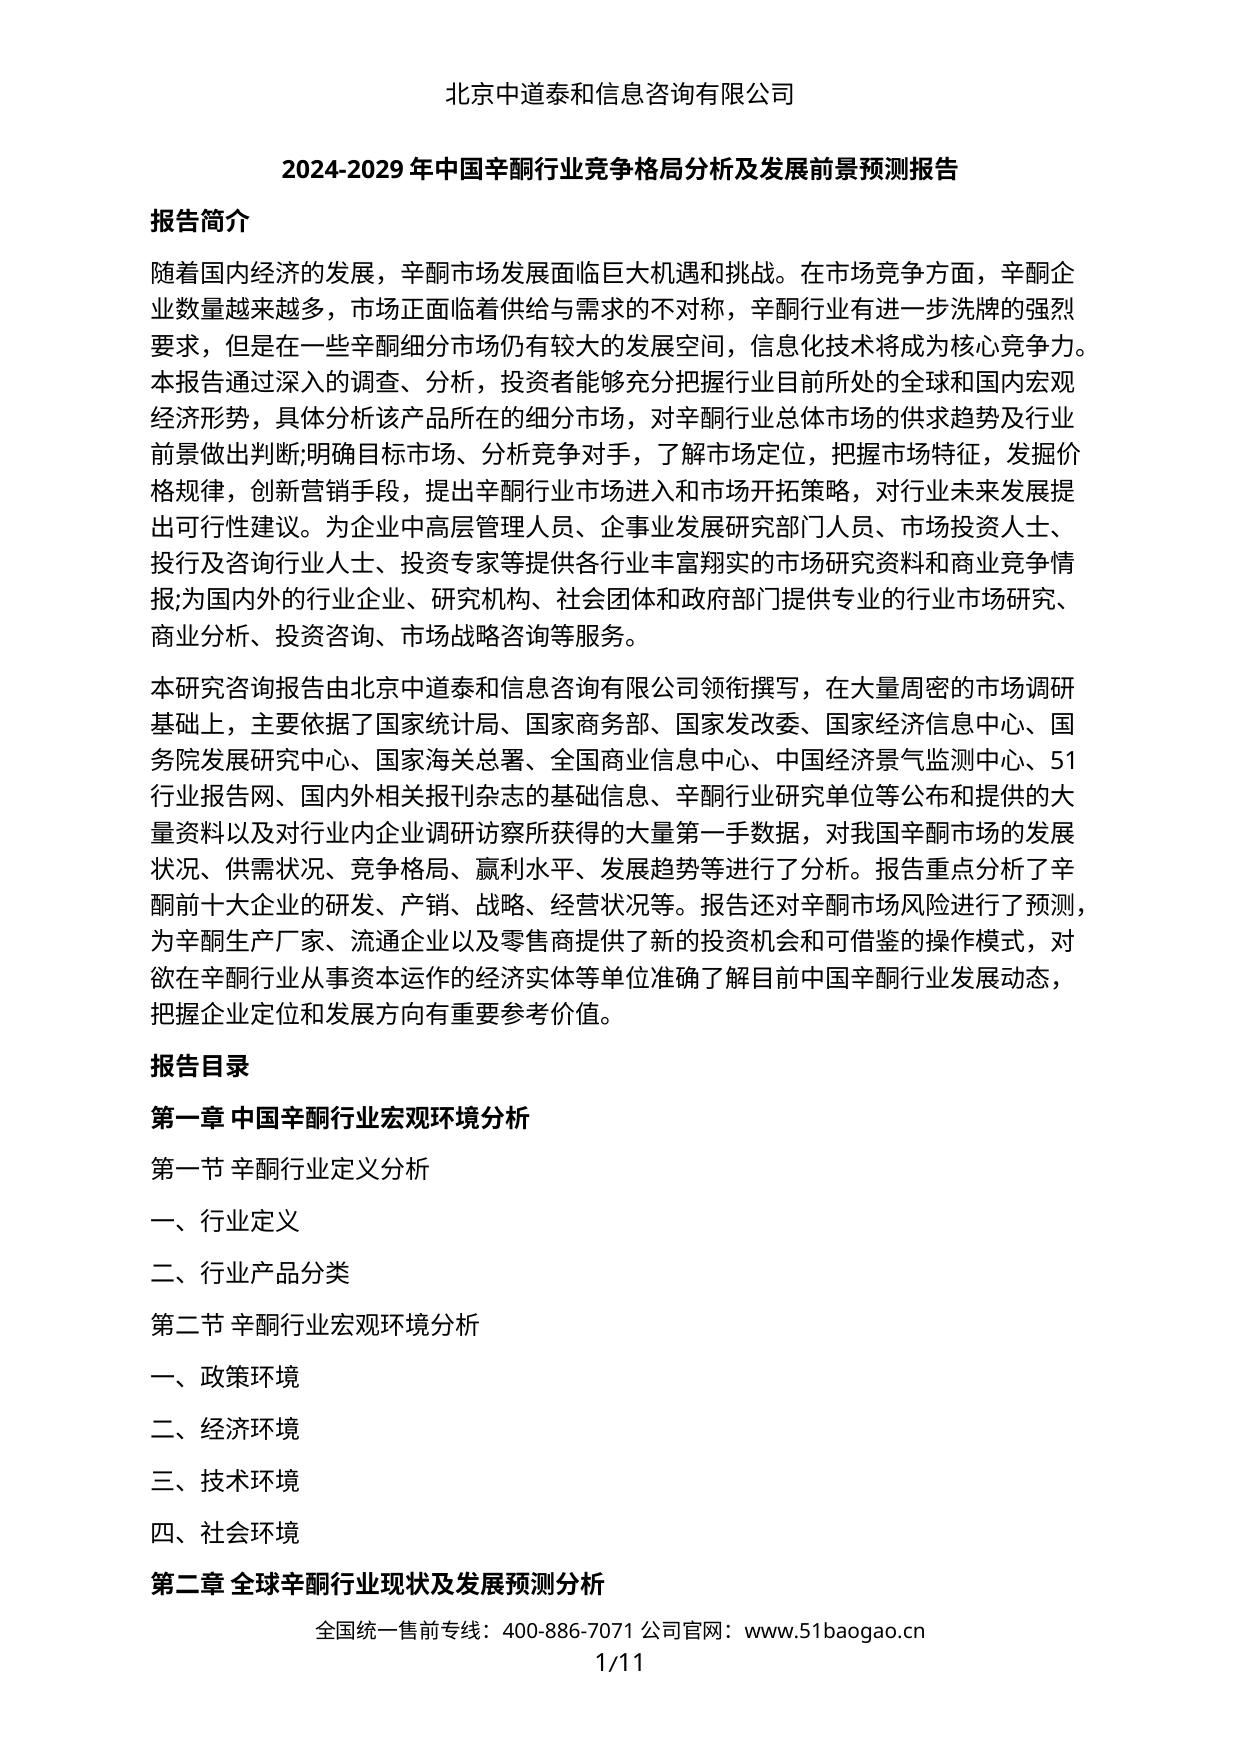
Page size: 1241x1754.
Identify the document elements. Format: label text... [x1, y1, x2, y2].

text 本研究咨询报告由北京中道泰和信息咨询有限公司领衔撰写，在大量周密的市场调研基础上，主要依据了国家统计局、国家商务部、国家发改委、国家经济信息中心、国务院发展研究中心、国家海关总署、全国商业信息中心、中国经济景气监测中心、51行业报告网、国内外相关报刊杂志的基础信息、辛酮行业研究单位等公布和提供的大量资料以及对行业内企业调研访察所获得的大量第一手数据，对我国辛酮市场的发展状况、供需状况、竞争格局、赢利水平、发展趋势等进行了分析。报告重点分析了辛酮前十大企业的研发、产销、战略、经营状况等。报告还对辛酮市场风险进行了预测，为辛酮生产厂家、流通企业以及零售商提供了新的投资机会和可借鉴的操作模式，对欲在辛酮行业从事资本运作的经济实体等单位准确了解目前中国辛酮行业发展动态，把握企业定位和发展方向有重要参考价值。 [150, 668, 1090, 1031]
text 第一节 辛酮行业定义分析 [150, 1150, 1090, 1186]
text 第一章 中国辛酮行业宏观环境分析 [150, 1098, 1090, 1134]
text 三、技术环境 [150, 1461, 1090, 1497]
text 一、行业定义 [150, 1202, 1090, 1238]
text 报告简介 [150, 202, 1090, 238]
text 四、社会环境 [150, 1513, 1090, 1549]
text 二、行业产品分类 [150, 1254, 1090, 1290]
text 报告目录 [150, 1046, 1090, 1082]
text 2024-2029年中国辛酮行业竞争格局分析及发展前景预测报告 [150, 150, 1090, 186]
text 随着国内经济的发展，辛酮市场发展面临巨大机遇和挑战。在市场竞争方面，辛酮企业数量越来越多，市场正面临着供给与需求的不对称，辛酮行业有进一步洗牌的强烈要求，但是在一些辛酮细分市场仍有较大的发展空间，信息化技术将成为核心竞争力。本报告通过深入的调查、分析，投资者能够充分把握行业目前所处的全球和国内宏观经济形势，具体分析该产品所在的细分市场，对辛酮行业总体市场的供求趋势及行业前景做出判断;明确目标市场、分析竞争对手，了解市场定位，把握市场特征，发掘价格规律，创新营销手段，提出辛酮行业市场进入和市场开拓策略，对行业未来发展提出可行性建议。为企业中高层管理人员、企事业发展研究部门人员、市场投资人士、投行及咨询行业人士、投资专家等提供各行业丰富翔实的市场研究资料和商业竞争情报;为国内外的行业企业、研究机构、社会团体和政府部门提供专业的行业市场研究、商业分析、投资咨询、市场战略咨询等服务。 [150, 254, 1090, 652]
text 第二节 辛酮行业宏观环境分析 [150, 1306, 1090, 1342]
text 一、政策环境 [150, 1357, 1090, 1394]
text 第二章 全球辛酮行业现状及发展预测分析 [150, 1565, 1090, 1601]
text 二、经济环境 [150, 1409, 1090, 1446]
